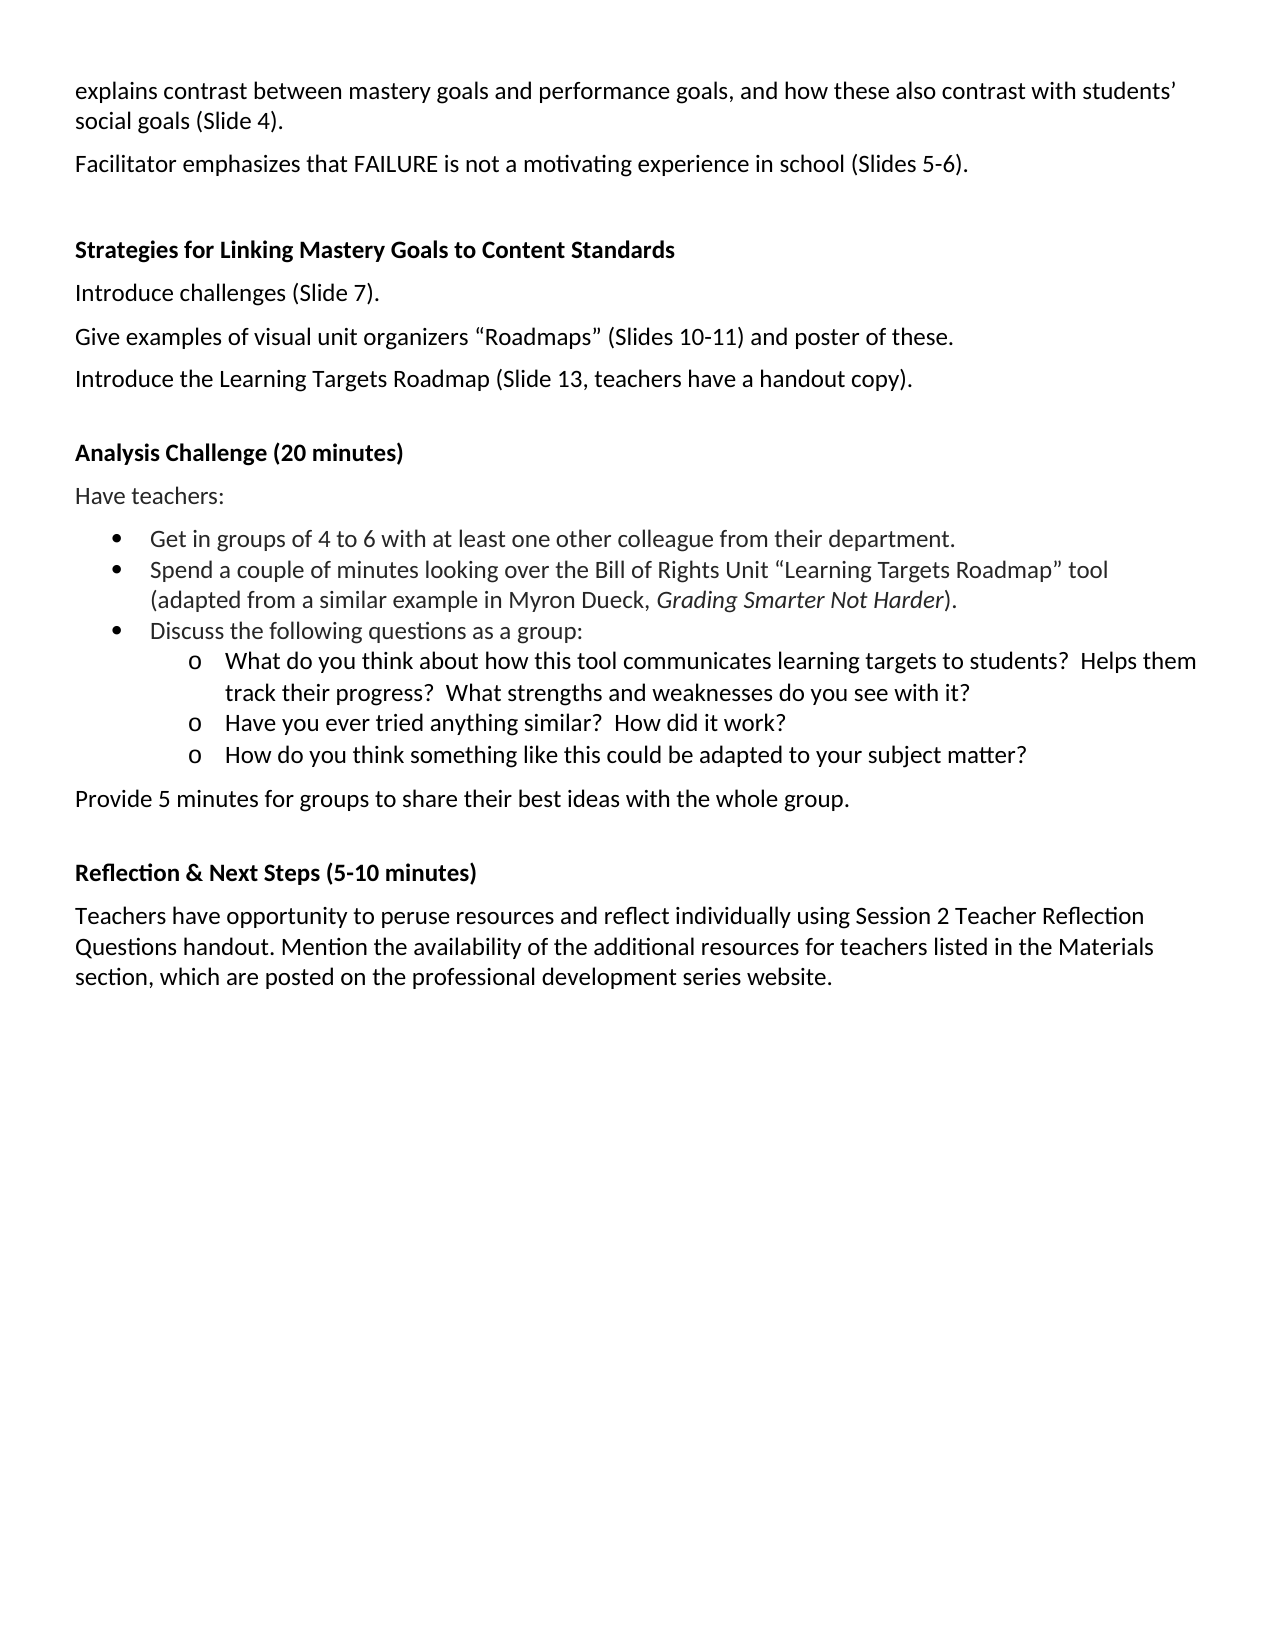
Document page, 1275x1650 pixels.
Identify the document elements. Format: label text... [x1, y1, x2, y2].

text Introduce the Learning Targets Roadmap (Slide 13, teachers have a handout copy). [75, 364, 1200, 394]
text Give examples of visual unit organizers “Roadmaps” (Slides 10-11) and poster of these. [75, 321, 1200, 351]
text Teachers have opportunity to peruse resources and reflect individually using Session 2 Teacher Reflection Questions handout. Mention the availability of the additional resources for teachers listed in the Materials section, which are posted on the professional development series website. [75, 900, 1200, 992]
text Analysis Challenge (20 minutes) [75, 437, 1200, 468]
list What do you think about how this tool communicates learning targets to students? Helps them track their progress? What strengths and weaknesses do you see with it? [187, 645, 1200, 708]
list How do you think something like this could be adapted to your subject matter?? [187, 739, 1200, 771]
text Provide 5 minutes for groups to share their best ideas with the whole group. [75, 784, 1200, 814]
text Reflection & Next Steps (5-10 minutes) [75, 857, 1200, 888]
text Have teachers: [75, 480, 1200, 511]
text Introduce challenges (Slide 7). [75, 278, 1200, 308]
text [75, 75, 1200, 136]
list Get in groups of 4 to 6 with at least one other colleague from their department. [112, 523, 1200, 554]
text Strategies for Linking Mastery Goals to Content Standards [75, 234, 1200, 265]
list Have you ever tried anything similar? How did it work? [187, 708, 1200, 739]
list Spend a couple of minutes looking over the Bill of Rights Unit “Learning Targets Roadmap” tool (adapted from a similar example in Myron Dueck, Grading Smarter Not Harder). [112, 554, 1200, 615]
text Facilitator emphasizes that FAILURE is not a motivating experience in school (Slides 5-6). [75, 148, 1200, 179]
list Discuss the following questions as a group: [112, 615, 1200, 645]
